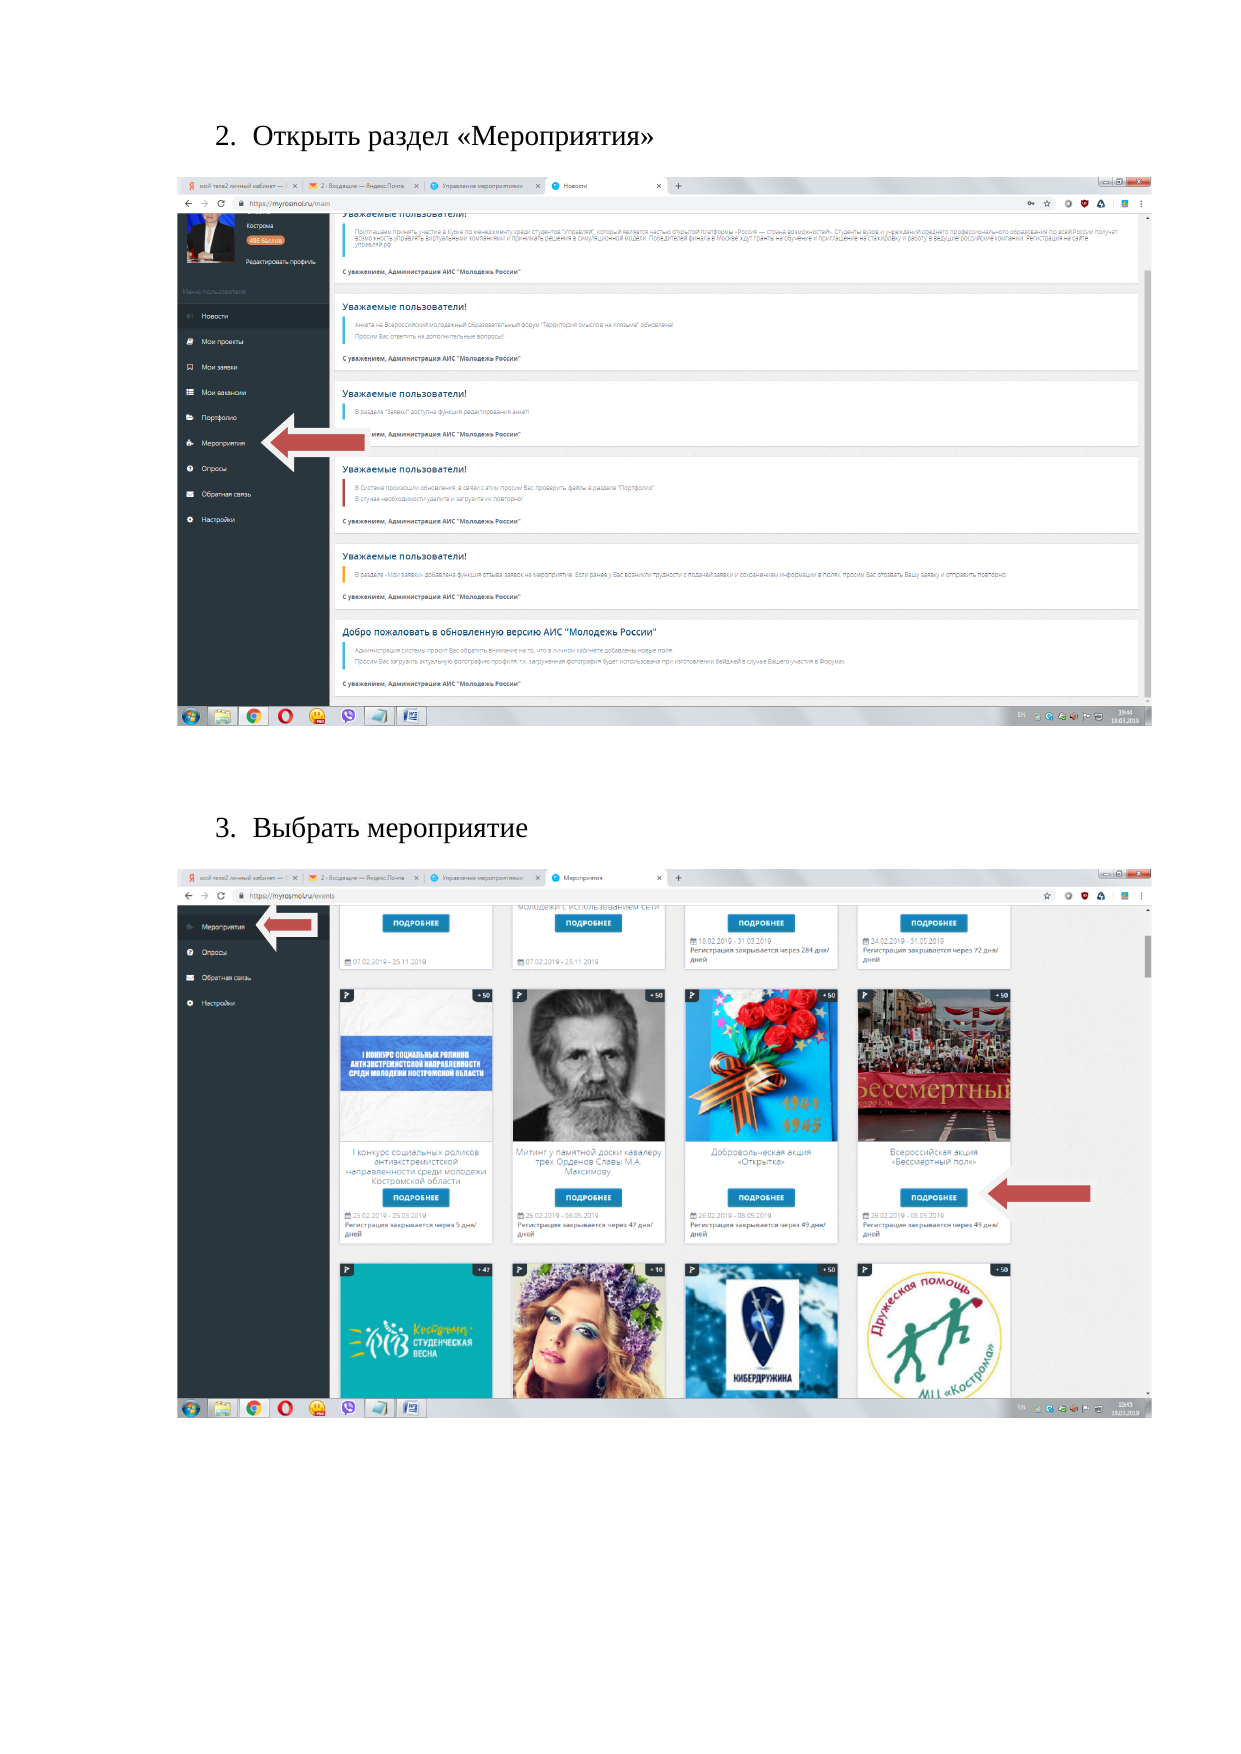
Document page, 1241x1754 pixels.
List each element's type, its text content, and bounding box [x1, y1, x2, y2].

list Выбрать мероприятие [215, 810, 1152, 844]
picture [177, 869, 1152, 1418]
picture [177, 177, 1152, 726]
list Открыть раздел «Мероприятия» [215, 118, 1152, 152]
